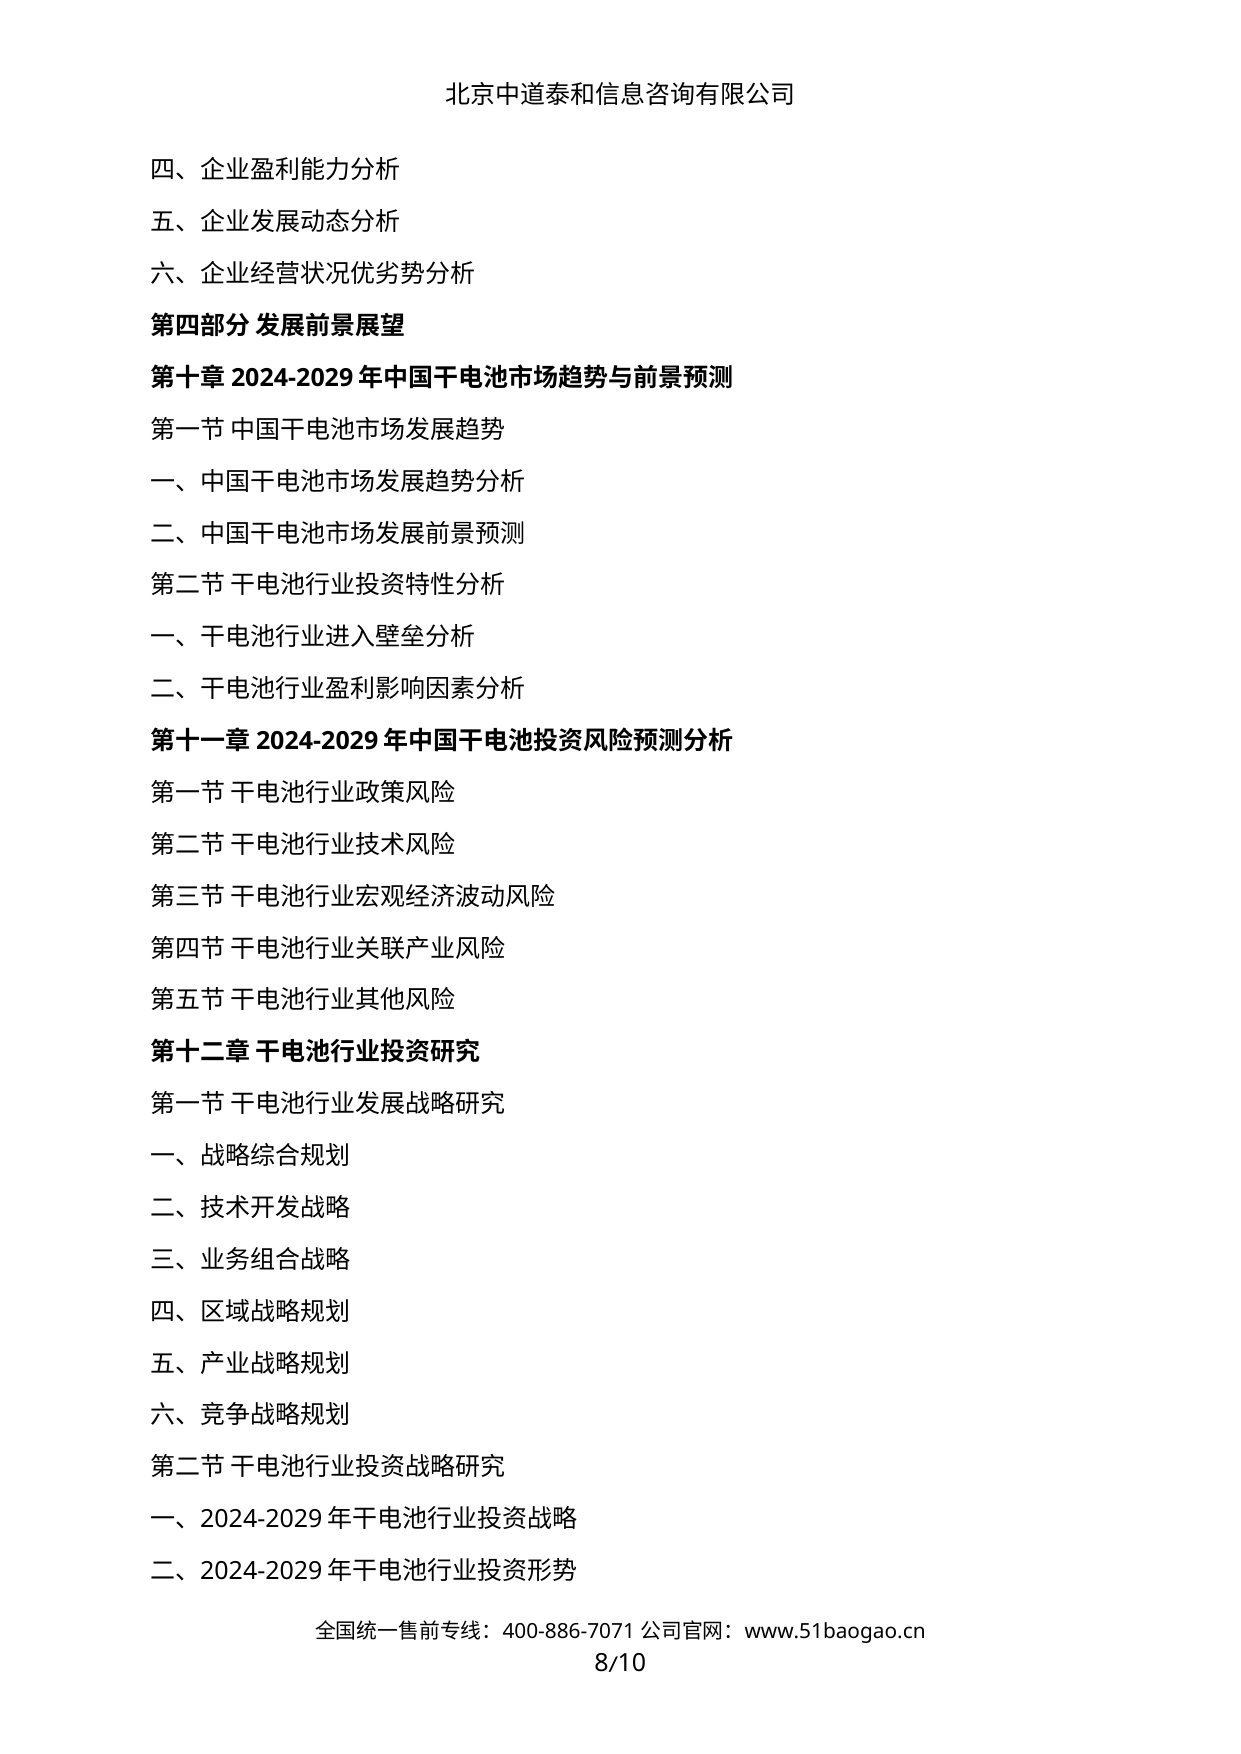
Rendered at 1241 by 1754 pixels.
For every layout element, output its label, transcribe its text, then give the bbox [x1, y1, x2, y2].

text 第十章 2024-2029年中国干电池市场趋势与前景预测 [150, 357, 1090, 394]
text 四、企业盈利能力分析 [150, 150, 1090, 186]
text 第三节 干电池行业宏观经济波动风险 [150, 876, 1090, 912]
text 四、区域战略规划 [150, 1291, 1090, 1327]
text 第四部分 发展前景展望 [150, 306, 1090, 342]
text 六、竞争战略规划 [150, 1395, 1090, 1431]
text 一、中国干电池市场发展趋势分析 [150, 461, 1090, 497]
text 二、干电池行业盈利影响因素分析 [150, 669, 1090, 705]
text 第二节 干电池行业投资战略研究 [150, 1447, 1090, 1483]
text 二、技术开发战略 [150, 1187, 1090, 1224]
text 第二节 干电池行业技术风险 [150, 824, 1090, 861]
text 第二节 干电池行业投资特性分析 [150, 565, 1090, 601]
text 一、2024-2029年干电池行业投资战略 [150, 1499, 1090, 1535]
text 五、企业发展动态分析 [150, 202, 1090, 238]
text 第四节 干电池行业关联产业风险 [150, 928, 1090, 964]
text 第一节 干电池行业发展战略研究 [150, 1084, 1090, 1120]
text 一、干电池行业进入壁垒分析 [150, 617, 1090, 653]
text 六、企业经营状况优劣势分析 [150, 254, 1090, 290]
text 二、中国干电池市场发展前景预测 [150, 513, 1090, 549]
text 第一节 中国干电池市场发展趋势 [150, 409, 1090, 446]
text 第十二章 干电池行业投资研究 [150, 1032, 1090, 1068]
text 第十一章 2024-2029年中国干电池投资风险预测分析 [150, 721, 1090, 757]
text 二、2024-2029年干电池行业投资形势 [150, 1551, 1090, 1587]
text 一、战略综合规划 [150, 1136, 1090, 1172]
text 第五节 干电池行业其他风险 [150, 980, 1090, 1016]
text 第一节 干电池行业政策风险 [150, 772, 1090, 809]
text 三、业务组合战略 [150, 1239, 1090, 1276]
text 五、产业战略规划 [150, 1343, 1090, 1379]
